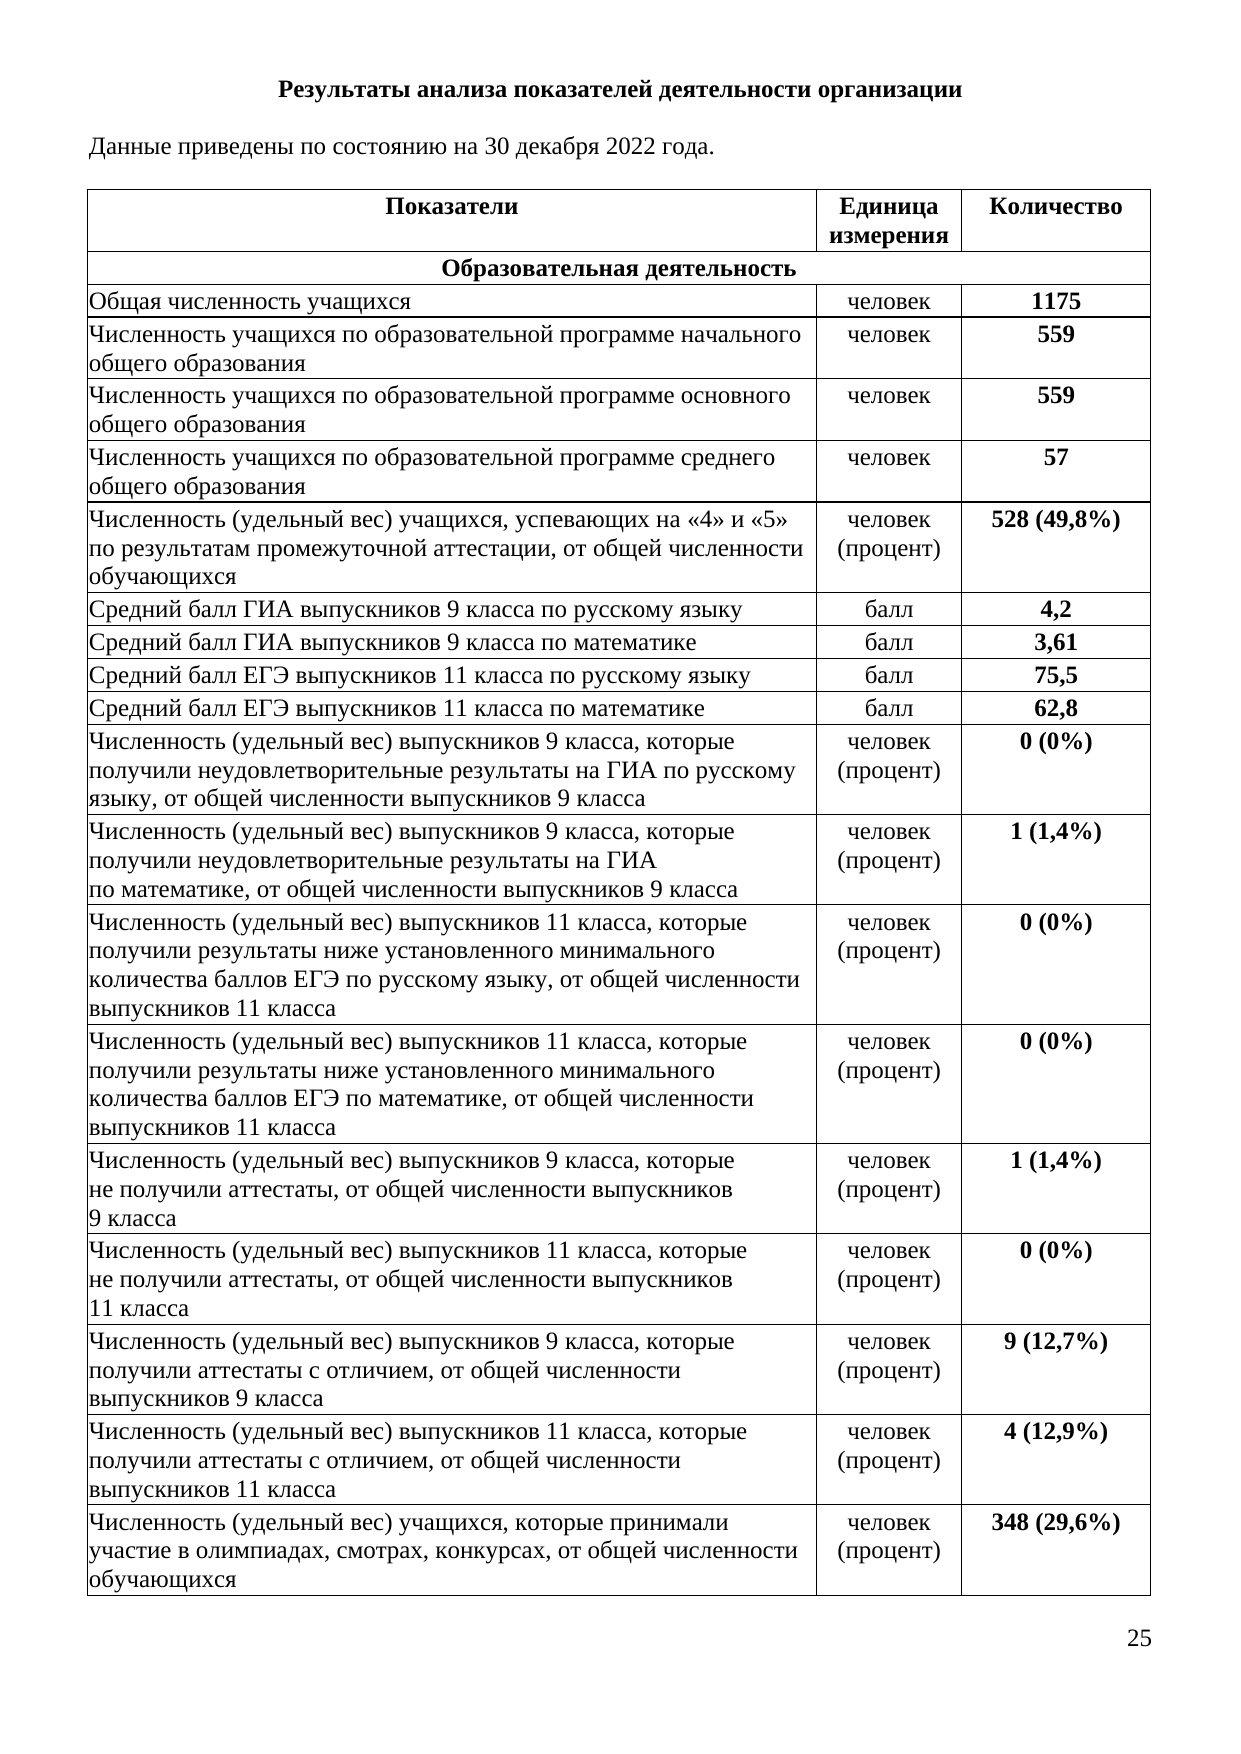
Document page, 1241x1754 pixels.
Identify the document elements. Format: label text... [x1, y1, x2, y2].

table_cell Общая численность учащихся [88, 285, 816, 316]
table_cell Средний балл ГИА выпускников 9 класса по математике [88, 626, 816, 658]
table_cell 62,8 [962, 692, 1150, 723]
table_cell Средний балл ЕГЭ выпускников 11 класса по математике [88, 692, 816, 723]
table_cell Численность (удельный вес) выпускников 11 класса, которые получили результаты ниже установленного минимального количества баллов ЕГЭ по русскому языку, от общей численности выпускников 11 класса [88, 905, 816, 1023]
table_cell Численность (удельный вес) выпускников 9 класса, которые не получили аттестаты, от общей численности выпускников 9 класса [88, 1144, 816, 1233]
table_cell балл [817, 659, 961, 691]
table_cell 1 (1,4%) [962, 815, 1150, 904]
table_cell 0 (0%) [962, 1025, 1150, 1143]
table_cell 559 [962, 318, 1150, 378]
table_cell человек (процент) [817, 725, 961, 814]
table_cell 348 (29,6%) [962, 1505, 1150, 1595]
table_cell человек (процент) [817, 905, 961, 1023]
table_cell Образовательная деятельность [88, 252, 1150, 283]
table_cell Численность (удельный вес) учащихся, успевающих на «4» и «5» по результатам промежуточной аттестации, от общей численности обучающихся [88, 503, 816, 592]
table_header Единица измерения [817, 190, 961, 251]
table_cell 57 [962, 441, 1150, 501]
table_cell 9 (12,7%) [962, 1325, 1150, 1414]
table_cell Численность учащихся по образовательной программе начального общего образования [88, 318, 816, 378]
table_cell Средний балл ГИА выпускников 9 класса по русскому языку [88, 593, 816, 625]
table_cell человек [817, 285, 961, 316]
table_cell человек (процент) [817, 1144, 961, 1233]
table_cell балл [817, 626, 961, 658]
table_cell человек (процент) [817, 1505, 961, 1595]
table_cell Численность (удельный вес) выпускников 9 класса, которые получили неудовлетворительные результаты на ГИА по русскому языку, от общей численности выпускников 9 класса [88, 725, 816, 814]
table_cell 4 (12,9%) [962, 1415, 1150, 1504]
table_cell 3,61 [962, 626, 1150, 658]
table_cell человек (процент) [817, 1415, 961, 1504]
table_cell человек (процент) [817, 815, 961, 904]
table_cell Численность (удельный вес) выпускников 11 класса, которые получили результаты ниже установленного минимального количества баллов ЕГЭ по математике, от общей численности выпускников 11 класса [88, 1025, 816, 1143]
table_cell 0 (0%) [962, 1234, 1150, 1323]
table_cell Численность (удельный вес) выпускников 9 класса, которые получили неудовлетворительные результаты на ГИА по математике, от общей численности выпускников 9 класса [88, 815, 816, 904]
table_cell Средний балл ЕГЭ выпускников 11 класса по русскому языку [88, 659, 816, 691]
table_cell 559 [962, 379, 1150, 440]
table_cell человек (процент) [817, 503, 961, 592]
text Данные приведены по состоянию на 30 декабря 2022 года. [89, 131, 1152, 160]
table_cell человек (процент) [817, 1234, 961, 1323]
table_cell 528 (49,8%) [962, 503, 1150, 592]
table_cell человек (процент) [817, 1325, 961, 1414]
table_cell человек [817, 318, 961, 378]
table_cell Численность учащихся по образовательной программе основного общего образования [88, 379, 816, 440]
table_header Количество [962, 190, 1150, 251]
table_cell 4,2 [962, 593, 1150, 625]
table_cell балл [817, 593, 961, 625]
table_cell балл [817, 692, 961, 723]
table_cell 1 (1,4%) [962, 1144, 1150, 1233]
table_cell Численность (удельный вес) выпускников 9 класса, которые получили аттестаты с отличием, от общей численности выпускников 9 класса [88, 1325, 816, 1414]
table_cell Численность (удельный вес) выпускников 11 класса, которые не получили аттестаты, от общей численности выпускников 11 класса [88, 1234, 816, 1323]
table_cell 0 (0%) [962, 725, 1150, 814]
table_cell Численность (удельный вес) выпускников 11 класса, которые получили аттестаты с отличием, от общей численности выпускников 11 класса [88, 1415, 816, 1504]
text Результаты анализа показателей деятельности организации [89, 74, 1152, 103]
table_cell 75,5 [962, 659, 1150, 691]
table_cell человек (процент) [817, 1025, 961, 1143]
table_cell Численность учащихся по образовательной программе среднего общего образования [88, 441, 816, 501]
table_cell Численность (удельный вес) учащихся, которые принимали участие в олимпиадах, смотрах, конкурсах, от общей численности обучающихся [88, 1505, 816, 1595]
table_cell 1175 [962, 285, 1150, 316]
table_cell 0 (0%) [962, 905, 1150, 1023]
table_header Показатели [88, 190, 816, 251]
table_cell человек [817, 379, 961, 440]
table_cell человек [817, 441, 961, 501]
